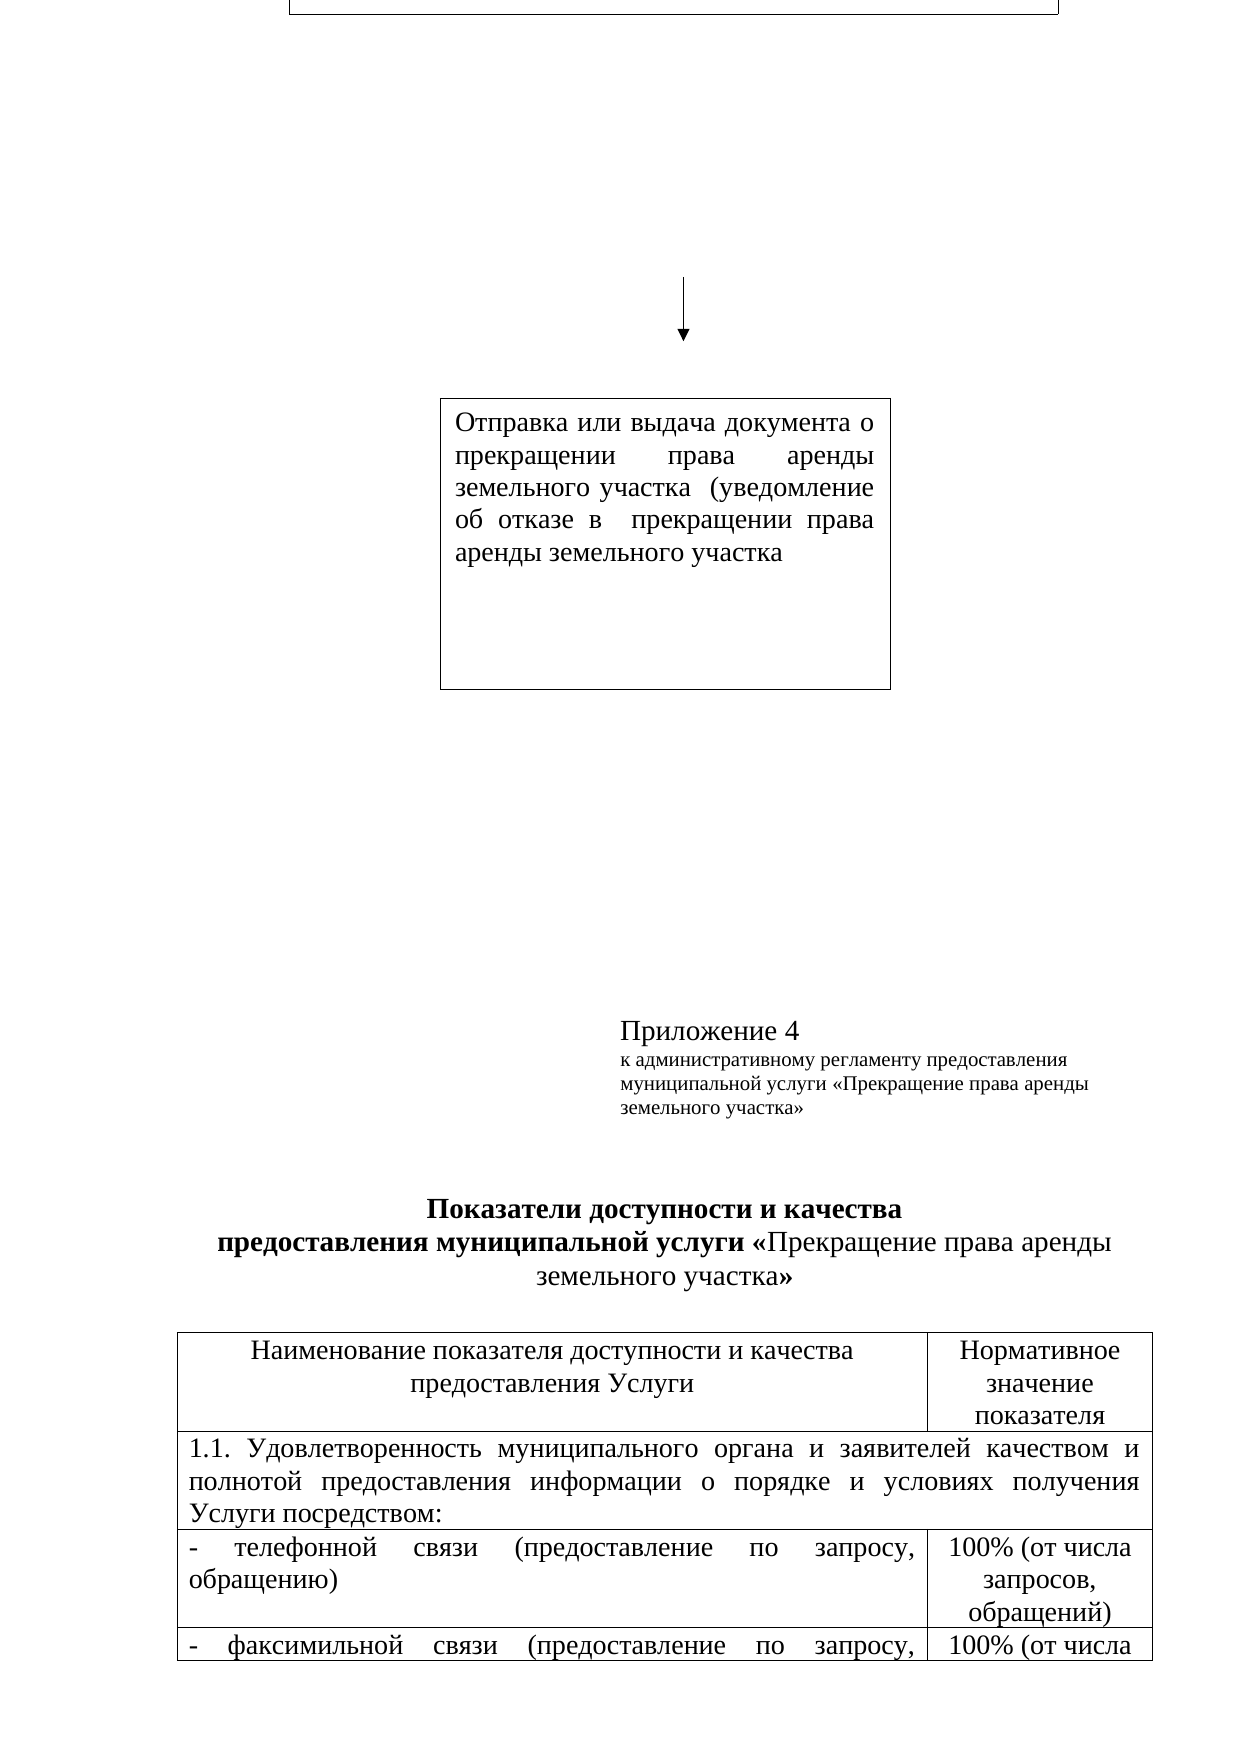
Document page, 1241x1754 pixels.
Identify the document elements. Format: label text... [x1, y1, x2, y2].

table_header Нормативное значение показателя [928, 1333, 1152, 1431]
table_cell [928, 1530, 1152, 1627]
text предоставления муниципальной услуги «Прекращение права аренды земельного участка» [177, 1224, 1152, 1292]
table_header Наименование показателя доступности и качества предоставления Услуги [178, 1333, 927, 1431]
table_cell 1.1. Удовлетворенность муниципального органа и заявителей качеством и полнотой предоставления информации о порядке и условиях получения Услуги посредством: [178, 1432, 1152, 1529]
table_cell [928, 1628, 1152, 1660]
text Показатели доступности и качества [177, 1191, 1152, 1224]
text Приложение 4 [591, 1013, 1152, 1047]
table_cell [178, 1628, 927, 1660]
text к административному регламенту предоставления муниципальной услуги «Прекращение права аренды земельного участка» [620, 1047, 1152, 1119]
table_cell - телефонной связи (предоставление по запросу, обращению) [178, 1530, 927, 1627]
